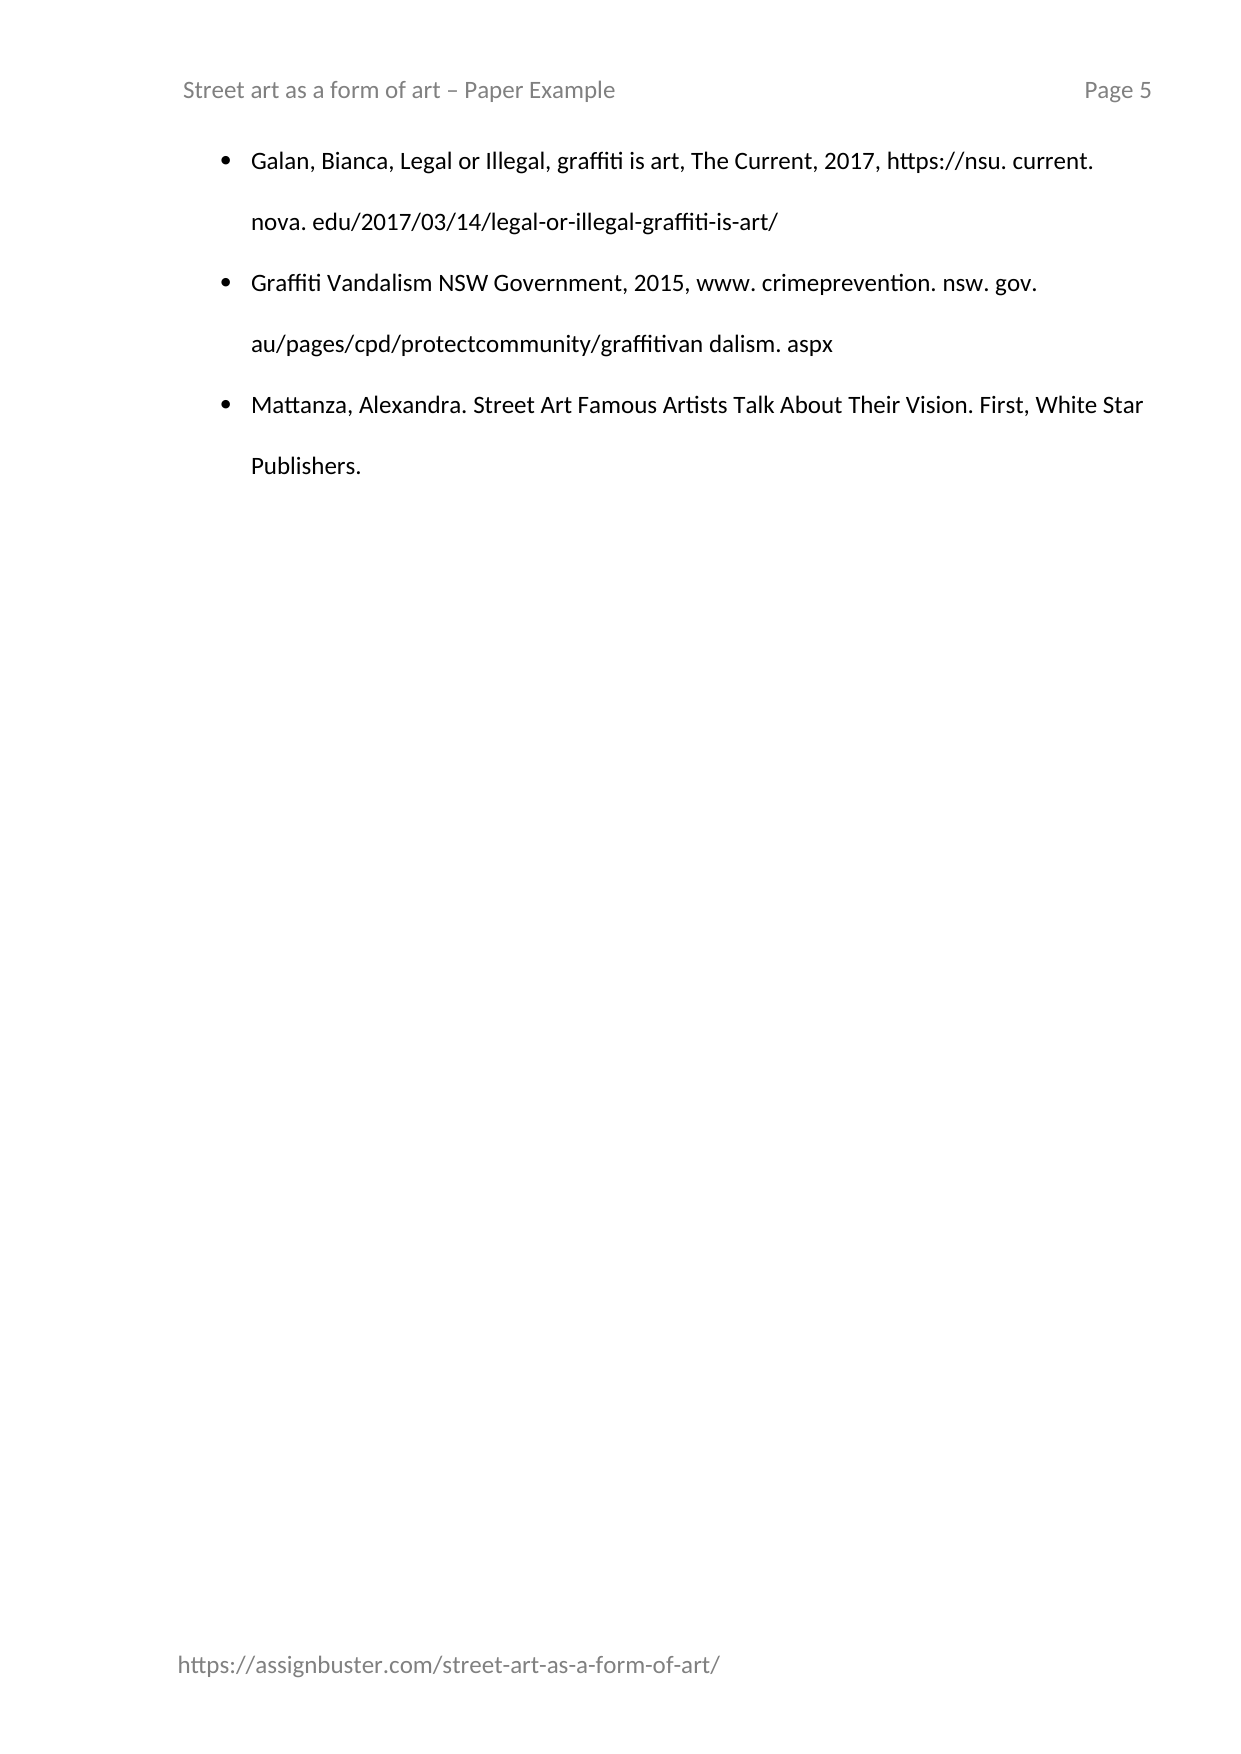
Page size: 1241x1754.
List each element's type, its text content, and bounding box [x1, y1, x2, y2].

list Graffiti Vandalism NSW Government, 2015, www. crimeprevention. nsw. gov. au/pages/cpd/protectcommunity/graffitivan dalism. aspx [221, 267, 1152, 359]
list Galan, Bianca, Legal or Illegal, graffiti is art, The Current, 2017, https://nsu. current. nova. edu/2017/03/14/legal-or-illegal-graffiti-is-art/ [221, 145, 1152, 237]
list Mattanza, Alexandra. Street Art Famous Artists Talk About Their Vision. First, White Star Publishers. [221, 389, 1152, 481]
